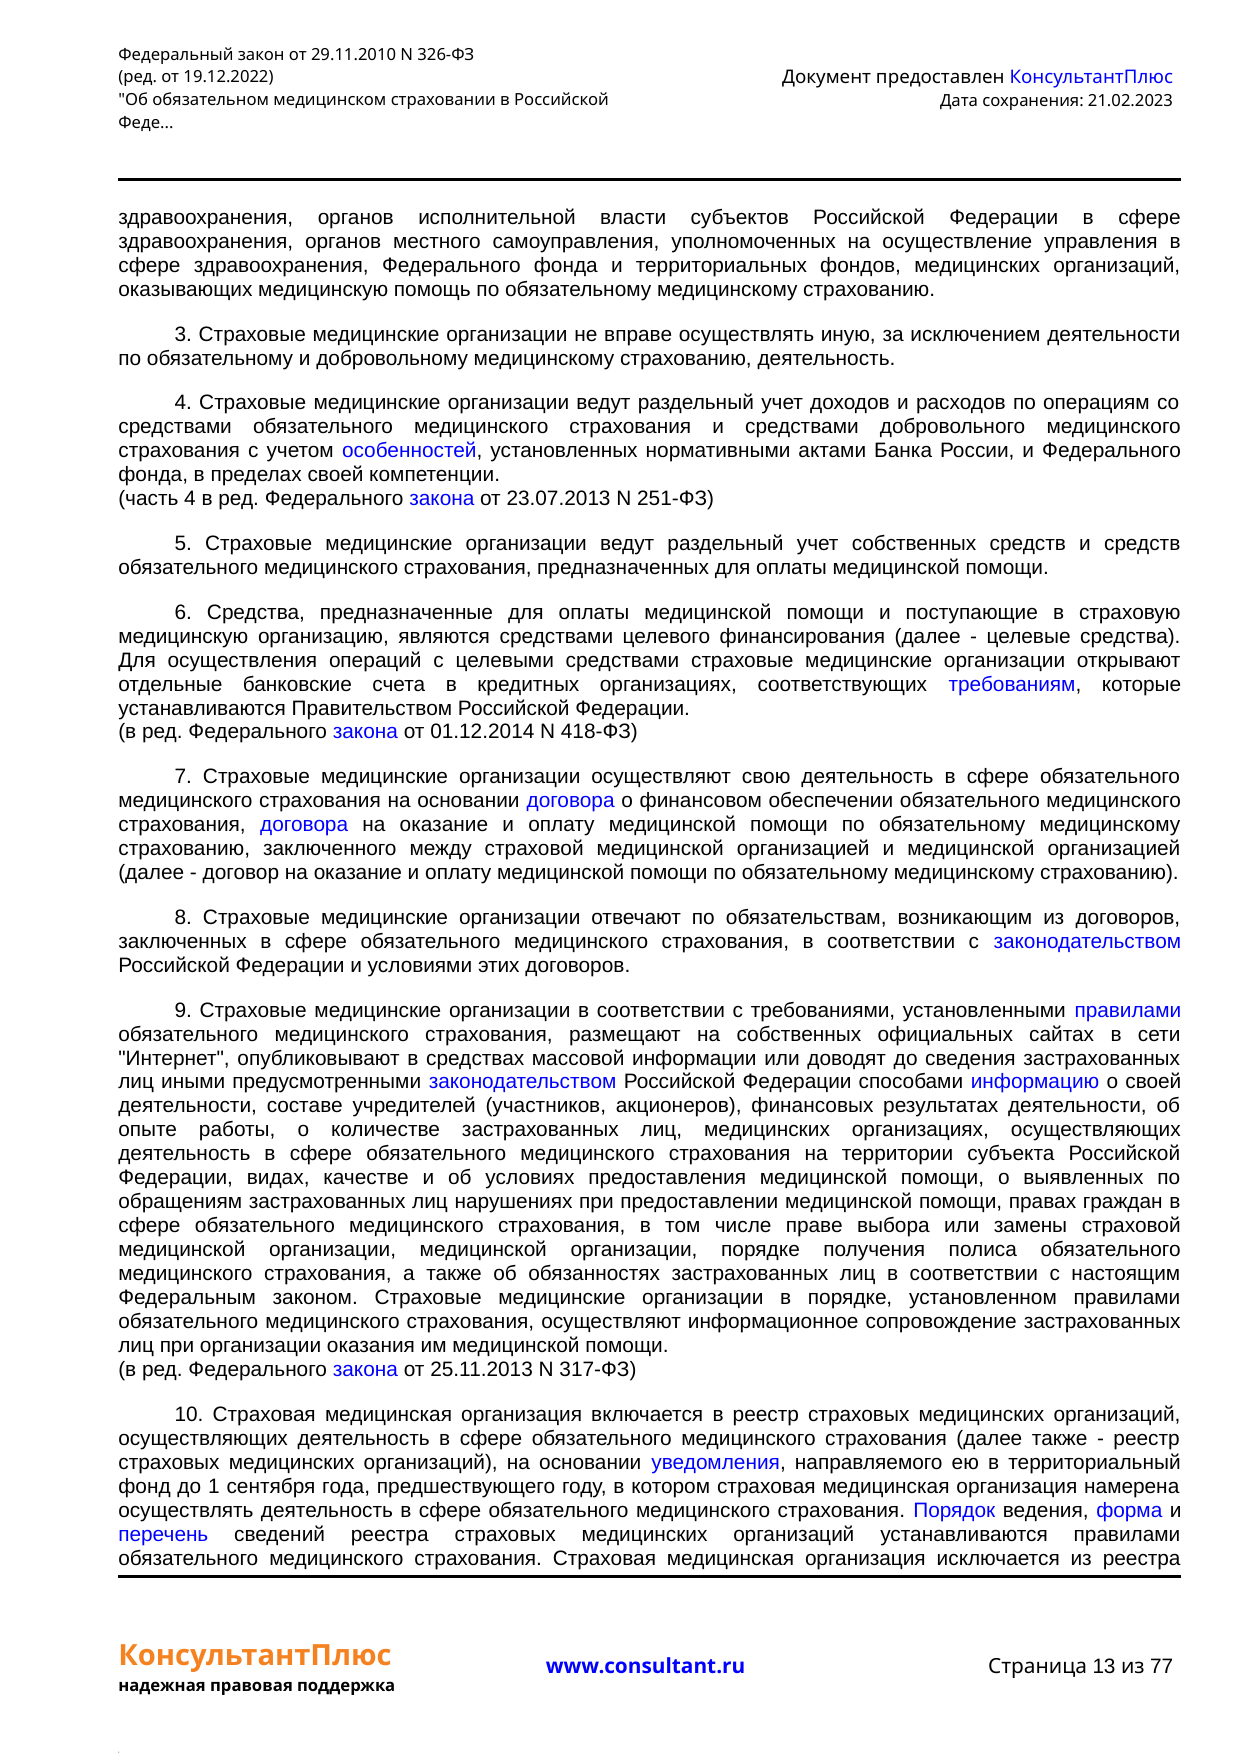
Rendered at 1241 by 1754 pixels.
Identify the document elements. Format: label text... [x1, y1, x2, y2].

text (часть 4 в ред. Федерального закона от 23.07.2013 N 251-ФЗ) [118, 486, 1181, 510]
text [118, 205, 1181, 301]
text 7. Страховые медицинские организации осуществляют свою деятельность в сфере обязательного медицинского страхования на основании договора о финансовом обеспечении обязательного медицинского страхования, договора на оказание и оплату медицинской помощи по обязательному медицинскому страхованию, заключенного между страховой медицинской организацией и медицинской организацией (далее - договор на оказание и оплату медицинской помощи по обязательному медицинскому страхованию). [118, 764, 1181, 884]
text 3. Страховые медицинские организации не вправе осуществлять иную, за исключением деятельности по обязательному и добровольному медицинскому страхованию, деятельность. [118, 321, 1181, 369]
text (в ред. Федерального закона от 25.11.2013 N 317-ФЗ) [118, 1357, 1181, 1381]
text 5. Страховые медицинские организации ведут раздельный учет собственных средств и средств обязательного медицинского страхования, предназначенных для оплаты медицинской помощи. [118, 531, 1181, 579]
text 4. Страховые медицинские организации ведут раздельный учет доходов и расходов по операциям со средствами обязательного медицинского страхования и средствами добровольного медицинского страхования с учетом особенностей, установленных нормативными актами Банка России, и Федерального фонда, в пределах своей компетенции. [118, 390, 1181, 486]
text 6. Средства, предназначенные для оплаты медицинской помощи и поступающие в страховую медицинскую организацию, являются средствами целевого финансирования (далее - целевые средства). Для осуществления операций с целевыми средствами страховые медицинские организации открывают отдельные банковские счета в кредитных организациях, соответствующих требованиям, которые устанавливаются Правительством Российской Федерации. [118, 599, 1181, 719]
text (в ред. Федерального закона от 01.12.2014 N 418-ФЗ) [118, 719, 1181, 743]
text 8. Страховые медицинские организации отвечают по обязательствам, возникающим из договоров, заключенных в сфере обязательного медицинского страхования, в соответствии с законодательством Российской Федерации и условиями этих договоров. [118, 905, 1181, 977]
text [118, 1402, 1181, 1569]
text 9. Страховые медицинские организации в соответствии с требованиями, установленными правилами обязательного медицинского страхования, размещают на собственных официальных сайтах в сети "Интернет", опубликовывают в средствах массовой информации или доводят до сведения застрахованных лиц иными предусмотренными законодательством Российской Федерации способами информацию о своей деятельности, составе учредителей (участников, акционеров), финансовых результатах деятельности, об опыте работы, о количестве застрахованных лиц, медицинских организациях, осуществляющих деятельность в сфере обязательного медицинского страхования на территории субъекта Российской Федерации, видах, качестве и об условиях предоставления медицинской помощи, о выявленных по обращениям застрахованных лиц нарушениях при предоставлении медицинской помощи, правах граждан в сфере обязательного медицинского страхования, в том числе праве выбора или замены страховой медицинской организации, медицинской организации, порядке получения полиса обязательного медицинского страхования, а также об обязанностях застрахованных лиц в соответствии с настоящим Федеральным законом. Страховые медицинские организации в порядке, установленном правилами обязательного медицинского страхования, осуществляют информационное сопровождение застрахованных лиц при организации оказания им медицинской помощи. [118, 997, 1181, 1357]
